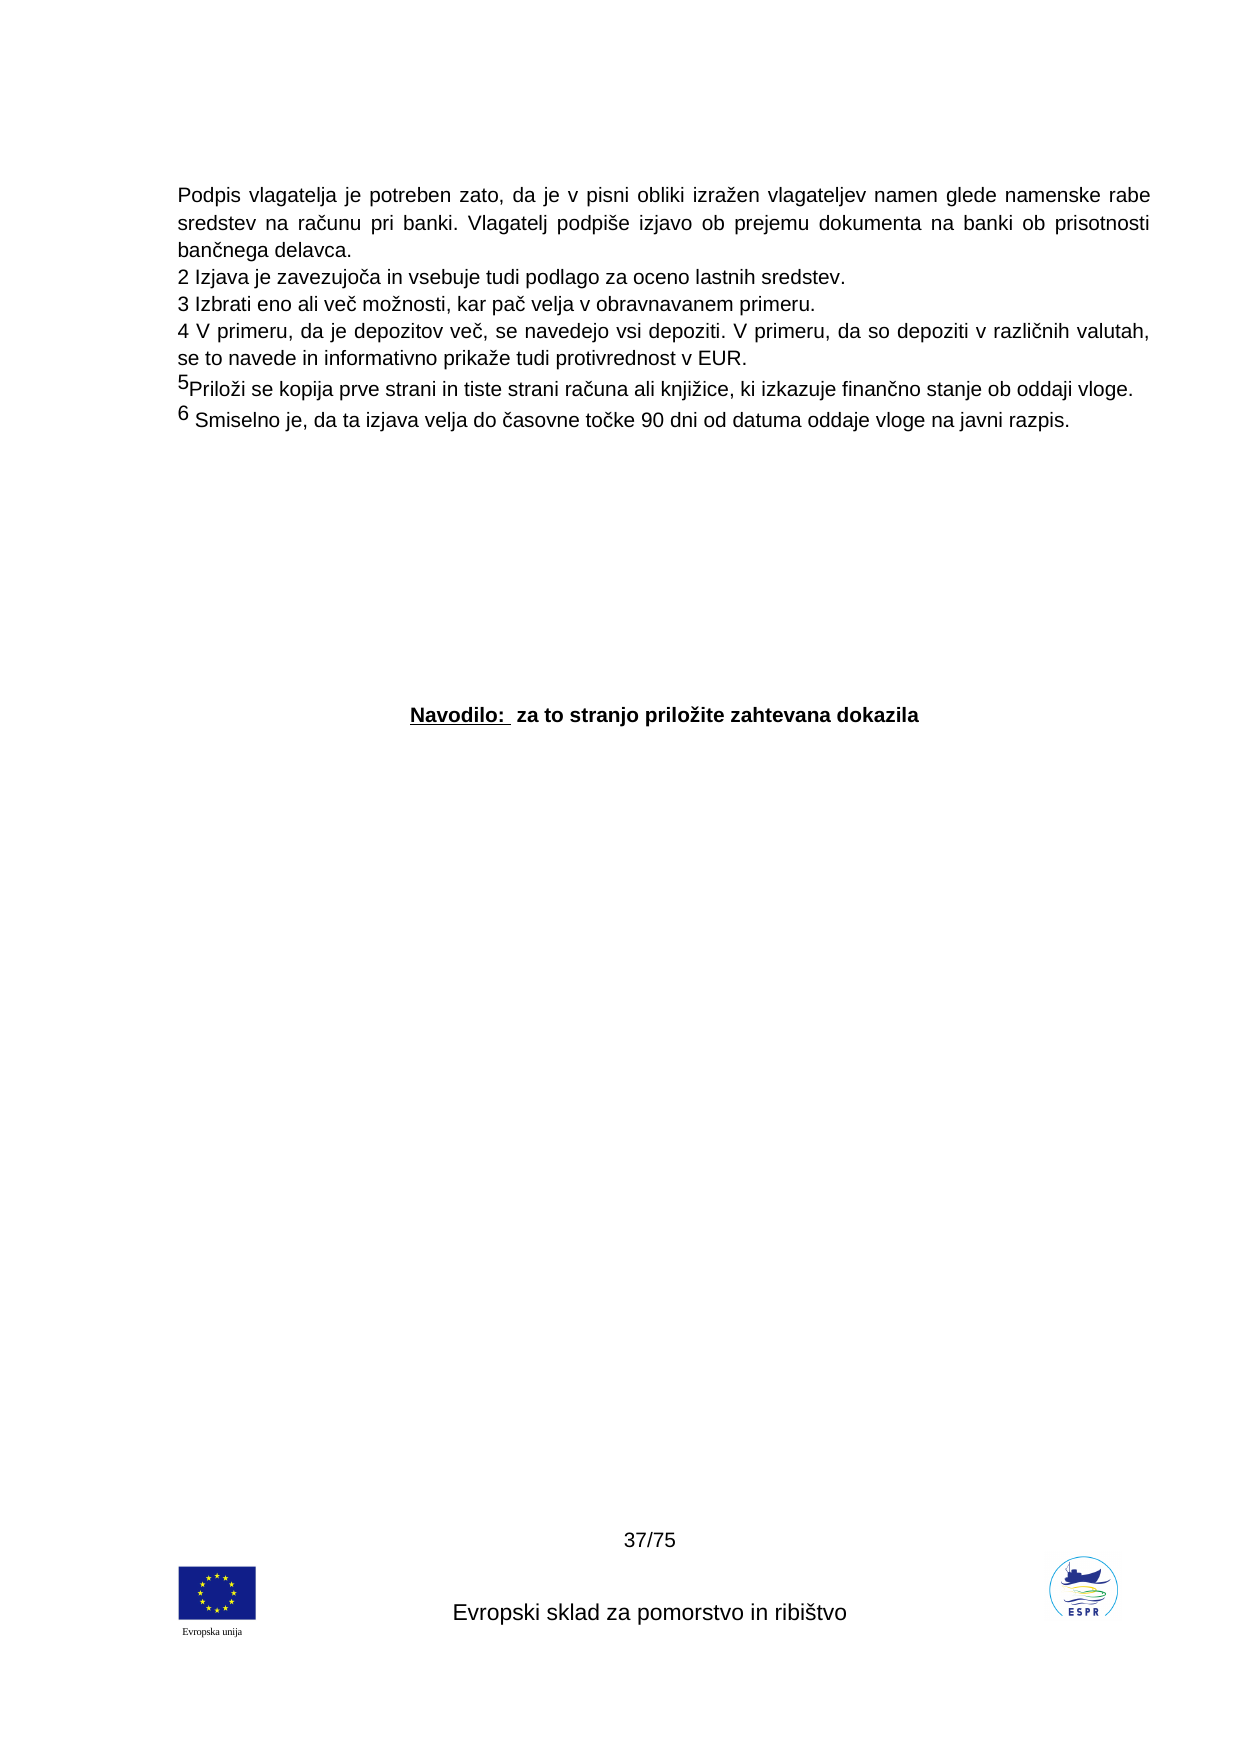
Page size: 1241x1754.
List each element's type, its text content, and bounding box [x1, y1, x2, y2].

text 4 V primeru, da je depozitov več, se navedejo vsi depoziti. V primeru, da so depoziti v različnih valutah, se to navede in informativno prikaže tudi protivrednost v EUR. [177, 316, 1152, 370]
text 2 Izjava je zavezujoča in vsebuje tudi podlago za oceno lastnih sredstev. [177, 261, 1152, 288]
text Podpis vlagatelja je potreben zato, da je v pisni obliki izražen vlagateljev namen glede namenske rabe sredstev na računu pri banki. Vlagatelj podpiše izjavo ob prejemu dokumenta na banki ob prisotnosti bančnega delavca. [177, 180, 1152, 261]
picture [177, 1565, 257, 1621]
text Navodilo: za to stranjo priložite zahtevana dokazila [177, 703, 1152, 727]
picture [1044, 1551, 1123, 1621]
text 3 Izbrati eno ali več možnosti, kar pač velja v obravnavanem primeru. [177, 288, 1152, 316]
text 6 Smiselno je, da ta izjava velja do časovne točke 90 dni od datuma oddaje vloge na javni razpis. [177, 401, 1152, 432]
text 5Priloži se kopija prve strani in tiste strani računa ali knjižice, ki izkazuje finančno stanje ob oddaji vloge. [177, 370, 1152, 401]
